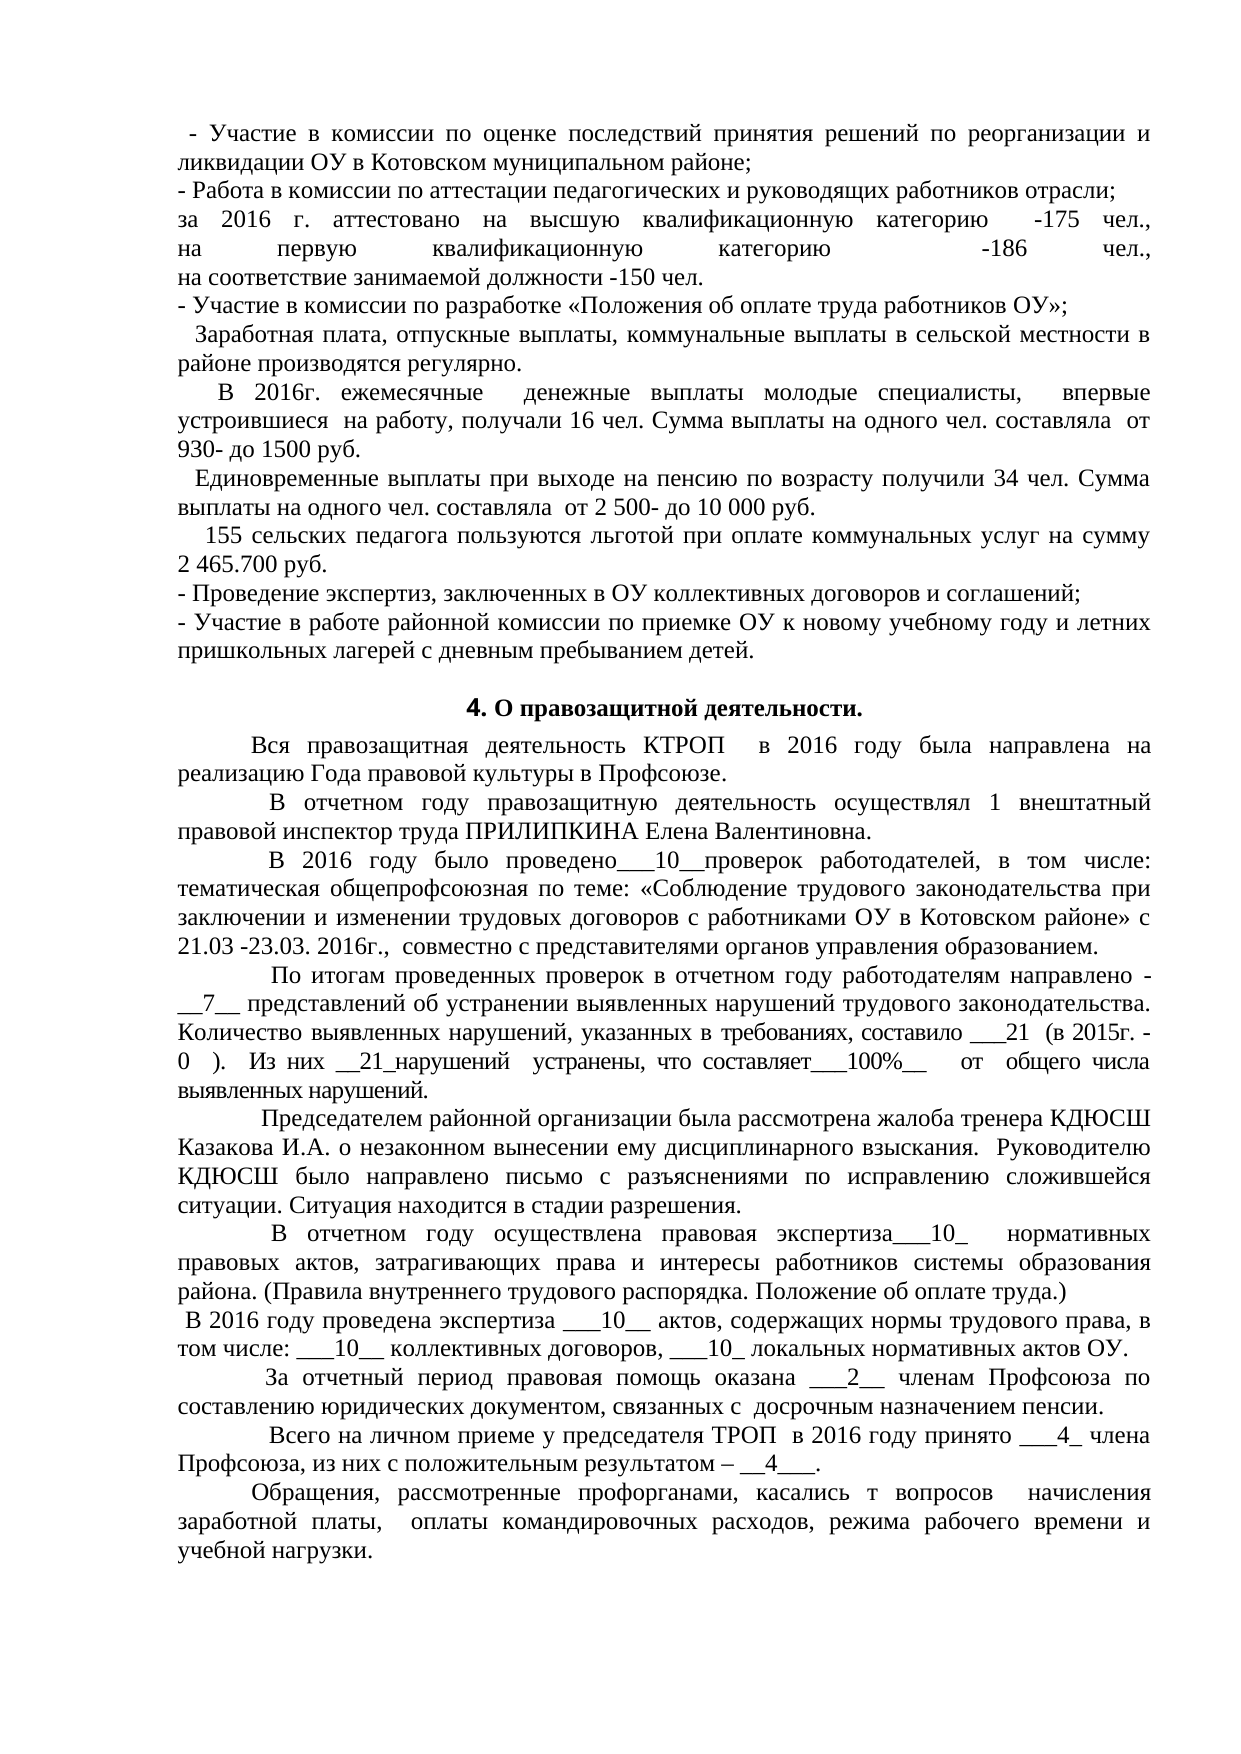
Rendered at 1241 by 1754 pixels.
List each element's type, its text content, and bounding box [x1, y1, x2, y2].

text В отчетном году осуществлена правовая экспертиза___10_ нормативных правовых актов, затрагивающих права и интересы работников системы образования района. (Правила внутреннего трудового распорядка. Положение об оплате труда.) [177, 1218, 1152, 1305]
text за 2016 г. аттестовано на высшую квалификационную категорию -175 чел., на первую квалификационную категорию -186 чел., на соответствие занимаемой должности -150 чел. [177, 204, 1152, 291]
text В 2016г. ежемесячные денежные выплаты молодые специалисты, впервые устроившиеся на работу, получали 16 чел. Сумма выплаты на одного чел. составляла от 930- до 1500 руб. [177, 377, 1152, 463]
text Заработная плата, отпускные выплаты, коммунальные выплаты в сельской местности в районе производятся регулярно. [177, 319, 1152, 377]
text В 2016 году проведена экспертиза ___10__ актов, содержащих нормы трудового права, в том числе: ___10__ коллективных договоров, ___10_ локальных нормативных актов ОУ. [177, 1305, 1152, 1362]
text 155 сельских педагога пользуются льготой при оплате коммунальных услуг на сумму 2 465.700 руб. [177, 521, 1152, 578]
text За отчетный период правовая помощь оказана ___2__ членам Профсоюза по составлению юридических документом, связанных с досрочным назначением пенсии. [177, 1362, 1152, 1420]
text - Проведение экспертиз, заключенных в ОУ коллективных договоров и соглашений; [177, 578, 1152, 607]
text - Работа в комиссии по аттестации педагогических и руководящих работников отрасли; [177, 176, 1152, 204]
text - Участие в комиссии по разработке «Положения об оплате труда работников ОУ»; [177, 291, 1152, 319]
text По итогам проведенных проверок в отчетном году работодателям направлено __7__ представлений об устранении выявленных нарушений трудового законодательства. Количество выявленных нарушений, указанных в требованиях, составило ___21 (в 2015г. -0 ). Из них __21_нарушений устранены, что составляет___100%__ от общего числа выявленных нарушений. [177, 960, 1152, 1103]
text Вся правозащитная деятельность КТРОП в 2016 году была направлена на реализацию Года правовой культуры в Профсоюзе. [177, 730, 1152, 787]
text Обращения, рассмотренные профорганами, касались т вопросов начисления заработной платы, оплаты командировочных расходов, режима рабочего времени и учебной нагрузки. [177, 1477, 1152, 1563]
text Всего на личном приеме у председателя ТРОП в 2016 году принято ___4_ члена Профсоюза, из них с положительным результатом – __4___. [177, 1420, 1152, 1477]
subtitle 4. О правозащитной деятельности. [177, 689, 1152, 723]
text - Участие в комиссии по оценке последствий принятия решений по реорганизации и ликвидации ОУ в Котовском муниципальном районе; [177, 118, 1152, 176]
text - Участие в работе районной комиссии по приемке ОУ к новому учебному году и летних пришкольных лагерей с дневным пребыванием детей. [177, 607, 1152, 664]
text В 2016 году было проведено___10__проверок работодателей, в том числе: тематическая общепрофсоюзная по теме: «Соблюдение трудового законодательства при заключении и изменении трудовых договоров с работниками ОУ в Котовском районе» с 21.03 -23.03. 2016г., совместно с представителями органов управления образованием. [177, 845, 1152, 960]
text В отчетном году правозащитную деятельность осуществлял 1 внештатный правовой инспектор труда ПРИЛИПКИНА Елена Валентиновна. [177, 787, 1152, 845]
text Единовременные выплаты при выходе на пенсию по возрасту получили 34 чел. Сумма выплаты на одного чел. составляла от 2 500- до 10 000 руб. [177, 463, 1152, 521]
text Председателем районной организации была рассмотрена жалоба тренера КДЮСШ Казакова И.А. о незаконном вынесении ему дисциплинарного взыскания. Руководителю КДЮСШ было направлено письмо с разъяснениями по исправлению сложившейся ситуации. Ситуация находится в стадии разрешения. [177, 1103, 1152, 1218]
